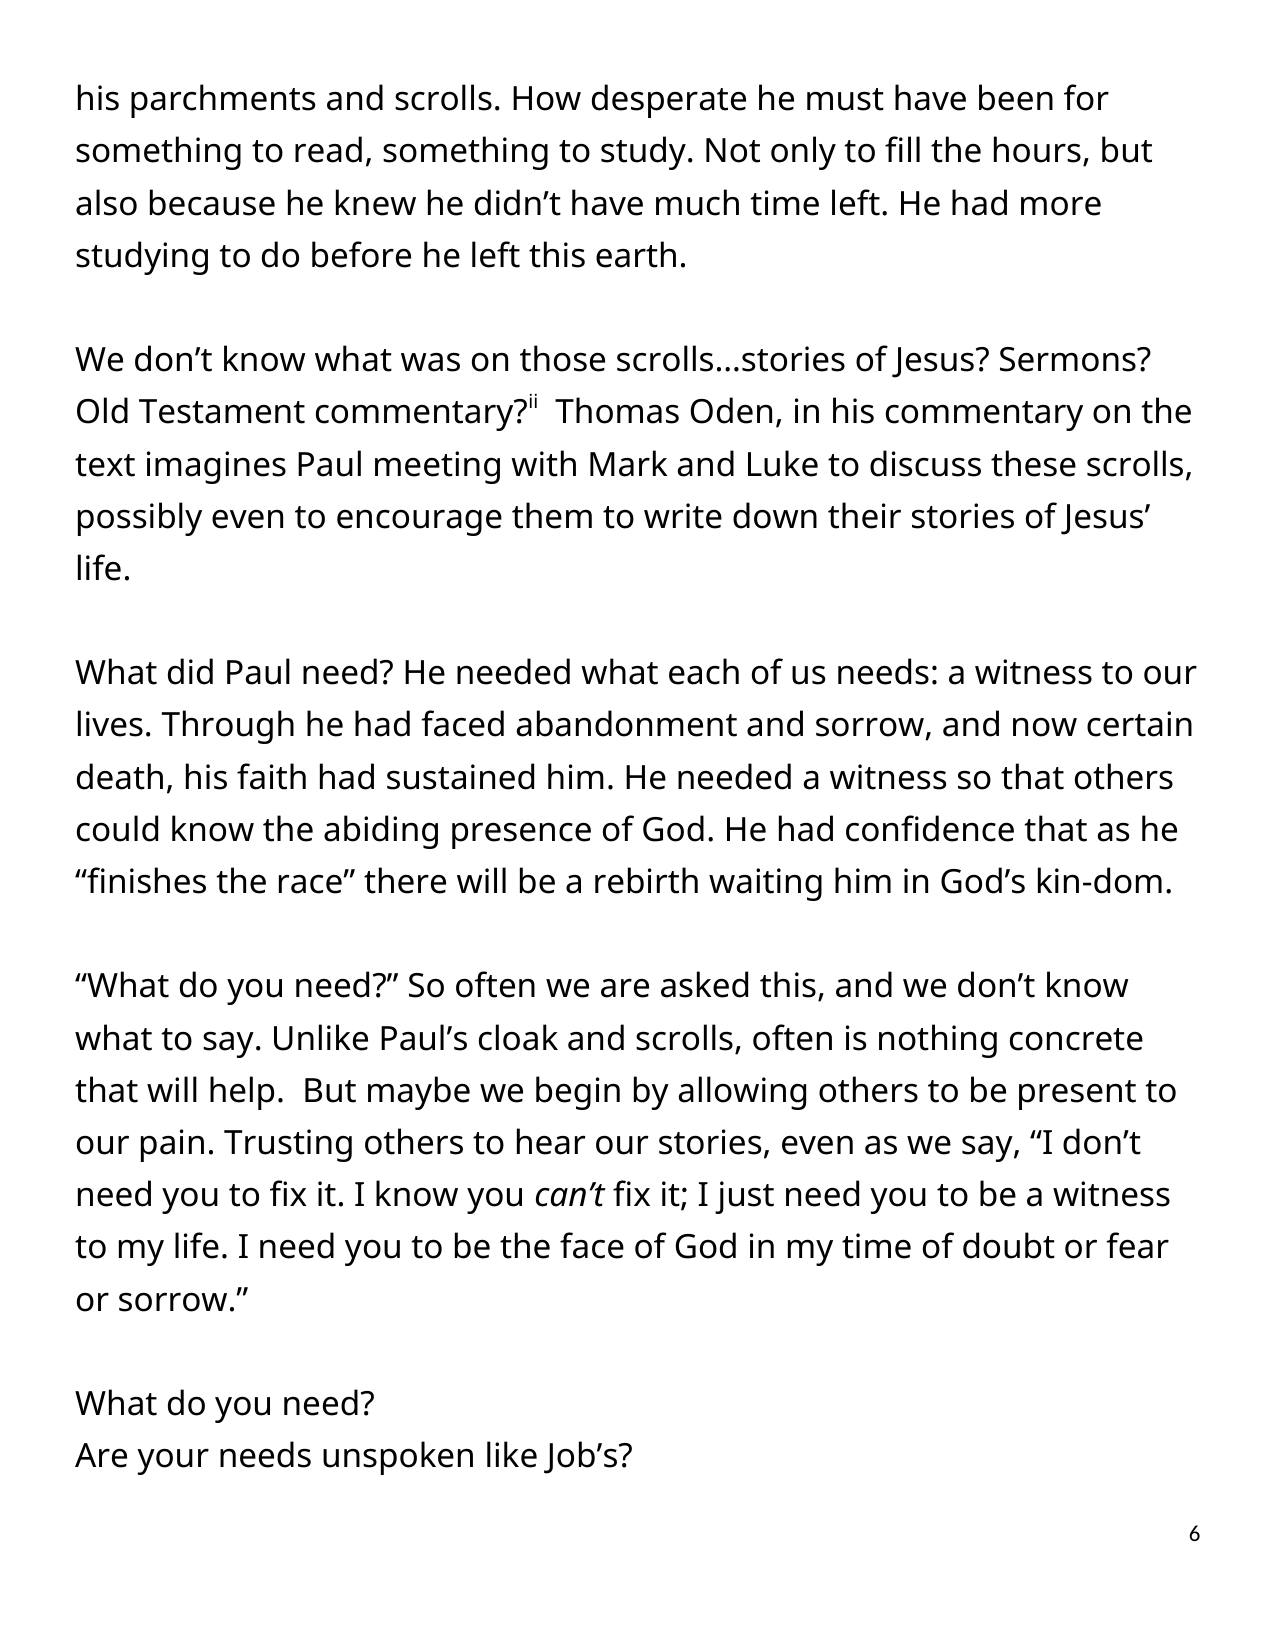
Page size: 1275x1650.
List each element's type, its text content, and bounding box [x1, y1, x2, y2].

text Are your needs unspoken like Job’s? [75, 1432, 1200, 1477]
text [75, 75, 1200, 277]
text “What do you need?” So often we are asked this, and we don’t know what to say. Unlike Paul’s cloak and scrolls, often is nothing concrete that will help. But maybe we begin by allowing others to be present to our pain. Trusting others to hear our stories, even as we say, “I don’t need you to fix it. I know you can’t fix it; I just need you to be a witness to my life. I need you to be the face of God in my time of doubt or fear or sorrow.” [75, 962, 1200, 1321]
text What do you need? [75, 1380, 1200, 1425]
text We don’t know what was on those scrolls…stories of Jesus? Sermons? Old Testament commentary? Thomas Oden, in his commentary on the text imagines Paul meeting with Mark and Luke to discuss these scrolls, possibly even to encourage them to write down their stories of Jesus’ life. [75, 336, 1200, 590]
text What did Paul need? He needed what each of us needs: a witness to our lives. Through he had faced abandonment and sorrow, and now certain death, his faith had sustained him. He needed a witness so that others could know the abiding presence of God. He had confidence that as he “finishes the race” there will be a rebirth waiting him in God’s kin-dom. [75, 649, 1200, 903]
